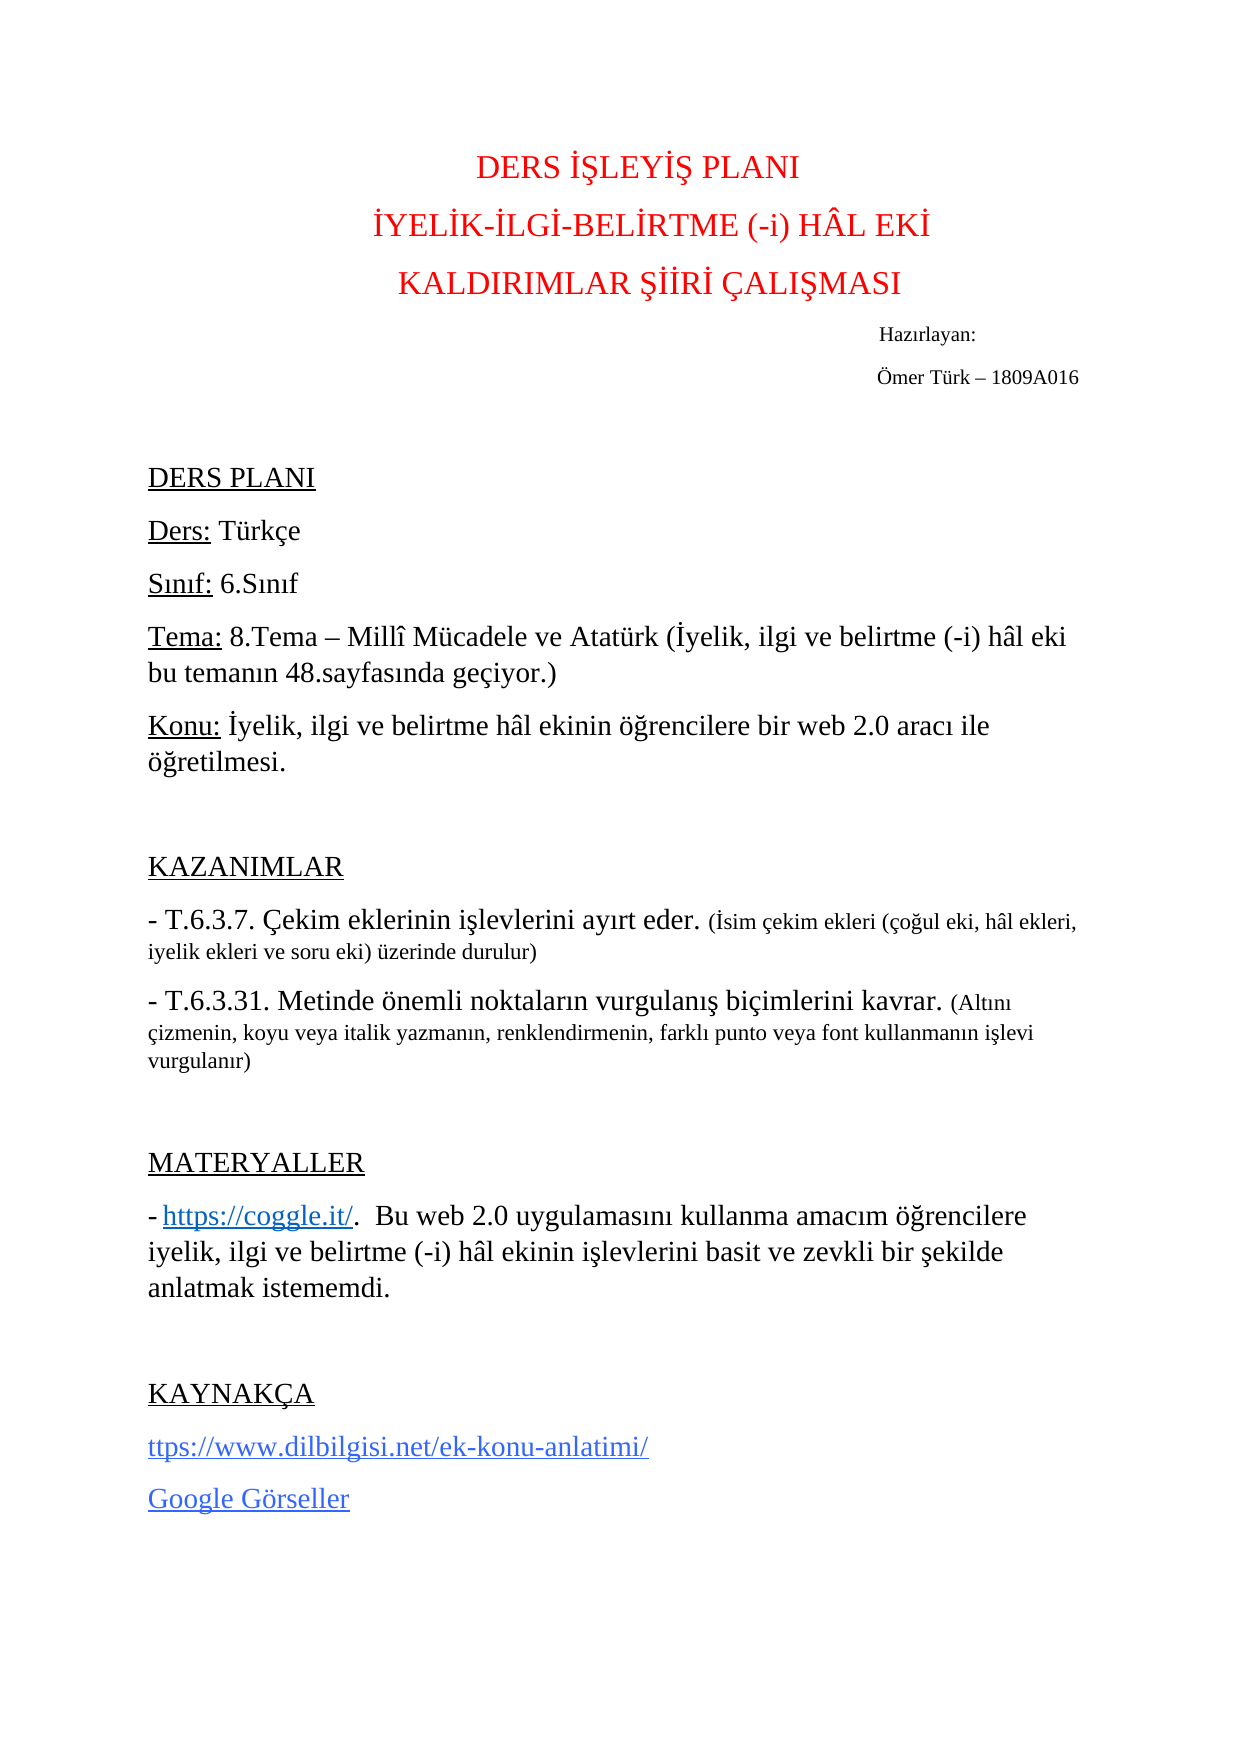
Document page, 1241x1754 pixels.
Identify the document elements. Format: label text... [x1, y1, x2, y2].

text DERS PLANI [148, 460, 1093, 494]
text ttps://www.dilbilgisi.net/ek-konu-anlatimi/ [148, 1429, 1093, 1462]
text DERS İŞLEYİŞ PLANI [148, 148, 1093, 186]
text Google Görseller [148, 1481, 1093, 1515]
text KAZANIMLAR [148, 849, 1093, 883]
text Ömer Türk – 1809A016 [148, 365, 1093, 389]
text KALDIRIMLAR ŞİİRİ ÇALIŞMASI [148, 264, 1093, 302]
text Konu: İyelik, ilgi ve belirtme hâl ekinin öğrencilere bir web 2.0 aracı ile öğretilmesi. [148, 708, 1093, 777]
text Tema: 8.Tema – Millî Mücadele ve Atatürk (İyelik, ilgi ve belirtme (-i) hâl eki bu temanın 48.sayfasında geçiyor.) [148, 619, 1093, 688]
text - https://coggle.it/. Bu web 2.0 uygulamasını kullanma amacım öğrencilere iyelik, ilgi ve belirtme (-i) hâl ekinin işlevlerini basit ve zevkli bir şekilde anlatmak istememdi. [148, 1198, 1093, 1304]
text İYELİK-İLGİ-BELİRTME (-i) HÂL EKİ [148, 206, 1093, 244]
text - T.6.3.7. Çekim eklerinin işlevlerini ayırt eder. (İsim çekim ekleri (çoğul eki, hâl ekleri, iyelik ekleri ve soru eki) üzerinde durulur) [148, 902, 1093, 964]
text - T.6.3.31. Metinde önemli noktaların vurgulanış biçimlerini kavrar. (Altını çizmenin, koyu veya italik yazmanın, renklendirmenin, farklı punto veya font kullanmanın işlevi vurgulanır) [148, 983, 1093, 1073]
text Hazırlayan: [148, 322, 1093, 346]
text Sınıf: 6.Sınıf [148, 566, 1093, 599]
text MATERYALLER [148, 1145, 1093, 1179]
text KAYNAKÇA [148, 1376, 1093, 1409]
text Ders: Türkçe [148, 513, 1093, 547]
